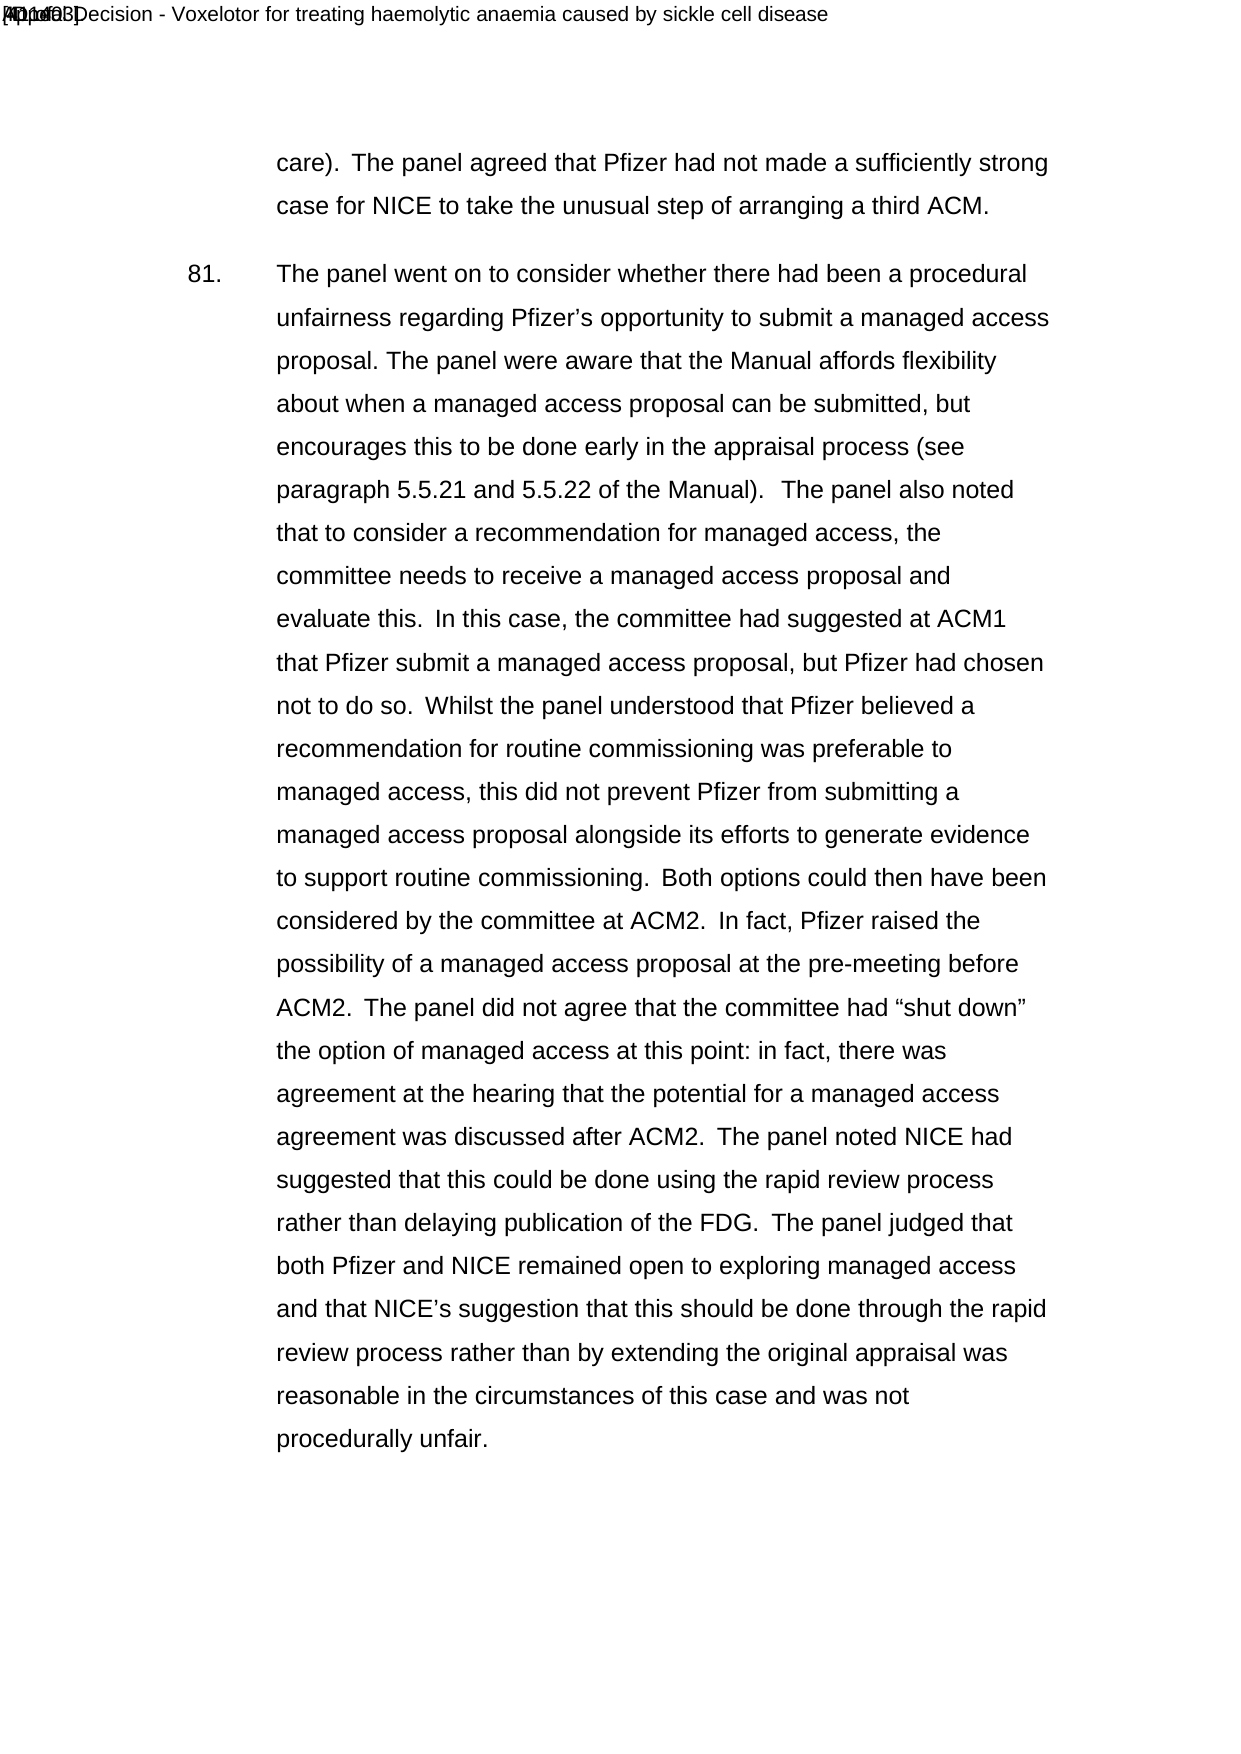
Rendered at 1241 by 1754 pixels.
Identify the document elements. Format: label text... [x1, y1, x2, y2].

list The panel went on to consider whether there had been a procedural unfairness regarding Pfizer’s opportunity to submit a managed access proposal. The panel were aware that the Manual affords flexibility about when a managed access proposal can be submitted, but encourages this to be done early in the appraisal process (see paragraph 5.5.21 and 5.5.22 of the Manual). The panel also noted that to consider a recommendation for managed access, the committee needs to receive a managed access proposal and evaluate this. In this case, the committee had suggested at ACM1 that Pfizer submit a managed access proposal, but Pfizer had chosen not to do so. Whilst the panel understood that Pfizer believed a recommendation for routine commissioning was preferable to managed access, this did not prevent Pfizer from submitting a managed access proposal alongside its efforts to generate evidence to support routine commissioning. Both options could then have been considered by the committee at ACM2. In fact, Pfizer raised the possibility of a managed access proposal at the pre-meeting before ACM2. The panel did not agree that the committee had “shut down” the option of managed access at this point: in fact, there was agreement at the hearing that the potential for a managed access agreement was discussed after ACM2. The panel noted NICE had suggested that this could be done using the rapid review process rather than delaying publication of the FDG. The panel judged that both Pfizer and NICE remained open to exploring managed access and that NICE’s suggestion that this should be done through the rapid review process rather than by extending the original appraisal was reasonable in the circumstances of this case and was not procedurally unfair. [187, 259, 1052, 1452]
text care). The panel agreed that Pfizer had not made a sufficiently strong case for NICE to take the unusual step of arranging a third ACM. [276, 148, 1065, 220]
